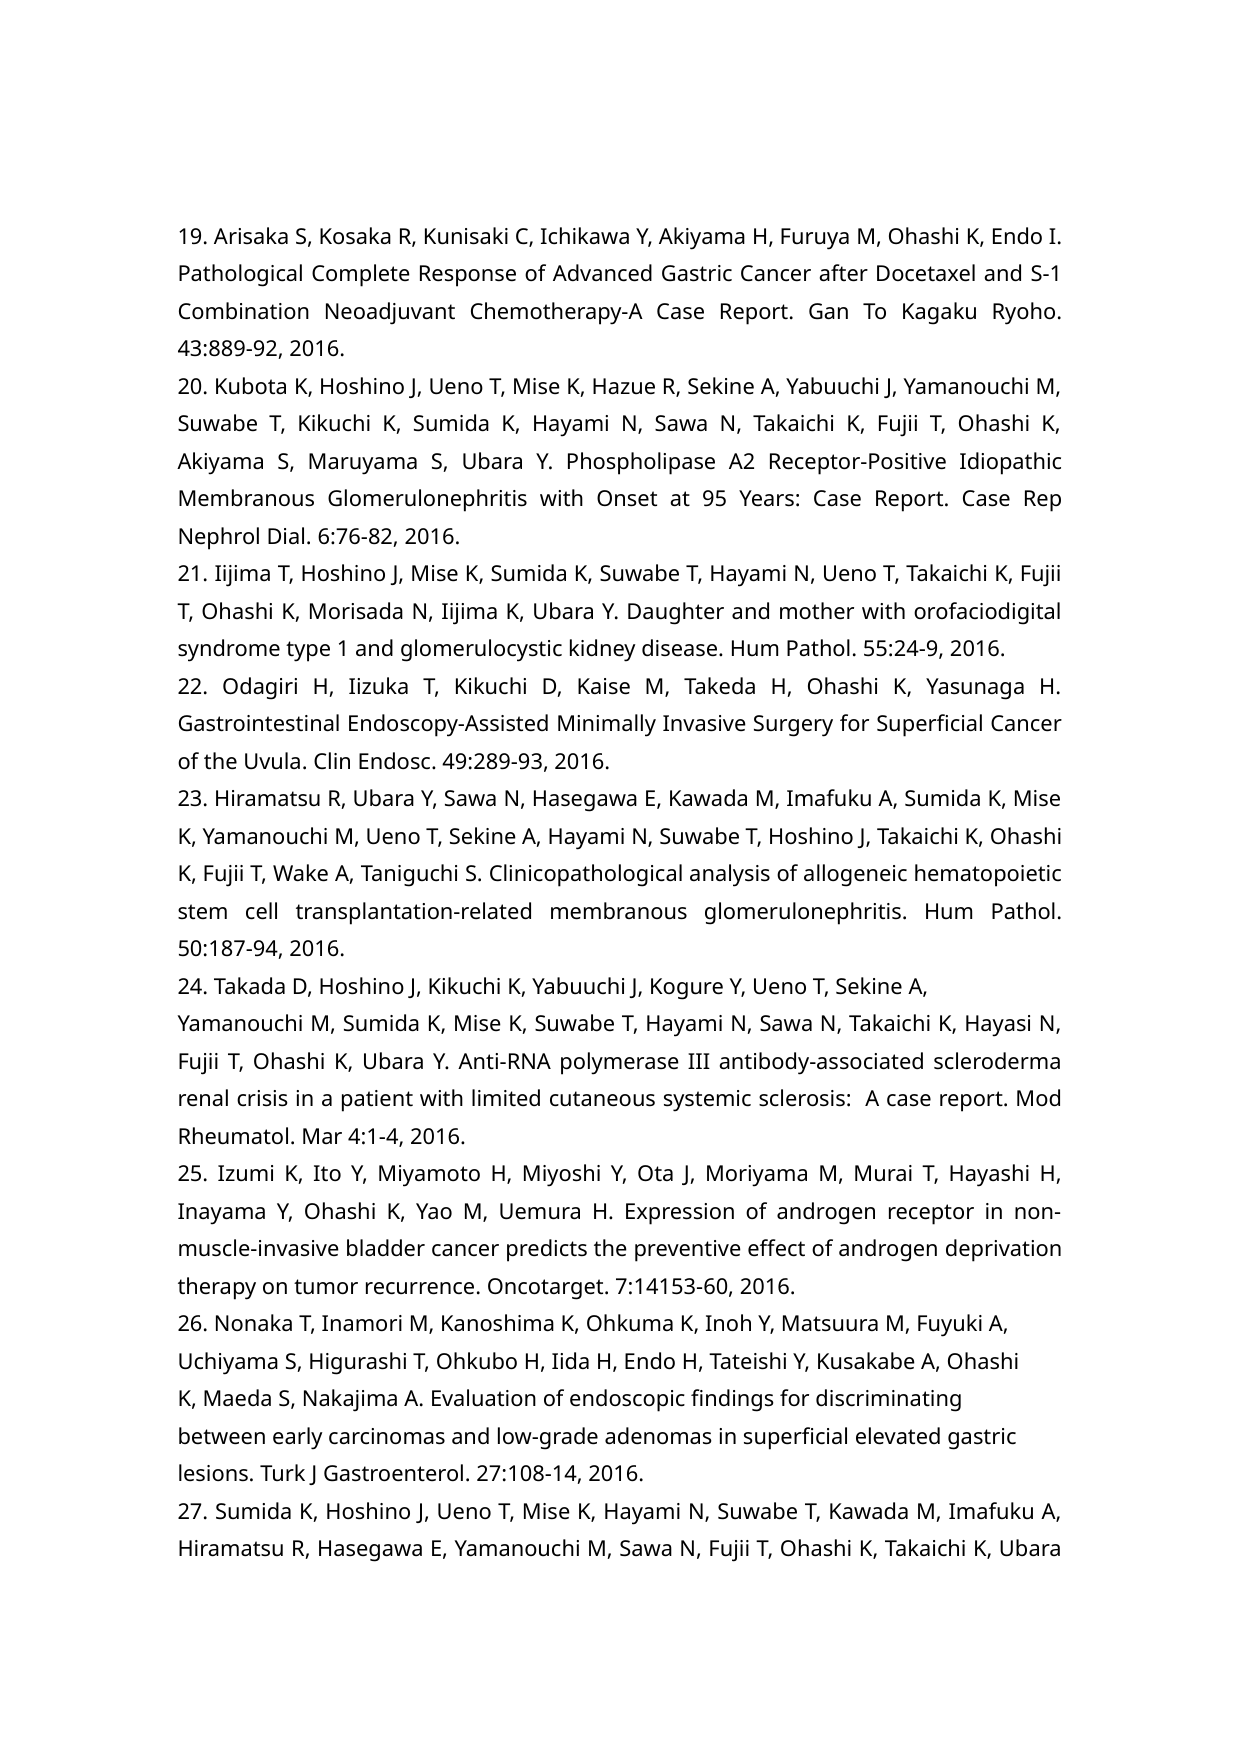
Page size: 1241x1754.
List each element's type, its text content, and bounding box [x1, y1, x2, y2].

text Uchiyama S, Higurashi T, Ohkubo H, Iida H, Endo H, Tateishi Y, Kusakabe A, Ohashi [177, 1342, 1063, 1379]
text 21. Iijima T, Hoshino J, Mise K, Sumida K, Suwabe T, Hayami N, Ueno T, Takaichi K, Fujii T, Ohashi K, Morisada N, Iijima K, Ubara Y. Daughter and mother with orofaciodigital syndrome type 1 and glomerulocystic kidney disease. Hum Pathol. 55:24-9, 2016. [177, 554, 1063, 667]
text 26. Nonaka T, Inamori M, Kanoshima K, Ohkuma K, Inoh Y, Matsuura M, Fuyuki A, [177, 1304, 1063, 1342]
text 25. Izumi K, Ito Y, Miyamoto H, Miyoshi Y, Ota J, Moriyama M, Murai T, Hayashi H, Inayama Y, Ohashi K, Yao M, Uemura H. Expression of androgen receptor in non-muscle-invasive bladder cancer predicts the preventive effect of androgen deprivation therapy on tumor recurrence. Oncotarget. 7:14153-60, 2016. [177, 1154, 1063, 1304]
text 23. Hiramatsu R, Ubara Y, Sawa N, Hasegawa E, Kawada M, Imafuku A, Sumida K, Mise K, Yamanouchi M, Ueno T, Sekine A, Hayami N, Suwabe T, Hoshino J, Takaichi K, Ohashi K, Fujii T, Wake A, Taniguchi S. Clinicopathological analysis of allogeneic hematopoietic stem cell transplantation-related membranous glomerulonephritis. Hum Pathol. 50:187-94, 2016. [177, 779, 1063, 967]
text 24. Takada D, Hoshino J, Kikuchi K, Yabuuchi J, Kogure Y, Ueno T, Sekine A, [177, 967, 1063, 1004]
text between early carcinomas and low-grade adenomas in superficial elevated gastric [177, 1417, 1063, 1454]
text Yamanouchi M, Sumida K, Mise K, Suwabe T, Hayami N, Sawa N, Takaichi K, Hayasi N, Fujii T, Ohashi K, Ubara Y. Anti-RNA polymerase III antibody-associated scleroderma renal crisis in a patient with limited cutaneous systemic sclerosis: A case report. Mod Rheumatol. Mar 4:1-4, 2016. [177, 1004, 1063, 1154]
text 19. Arisaka S, Kosaka R, Kunisaki C, Ichikawa Y, Akiyama H, Furuya M, Ohashi K, Endo I. Pathological Complete Response of Advanced Gastric Cancer after Docetaxel and S-1 Combination Neoadjuvant Chemotherapy-A Case Report. Gan To Kagaku Ryoho. 43:889-92, 2016. [177, 217, 1063, 367]
text K, Maeda S, Nakajima A. Evaluation of endoscopic findings for discriminating [177, 1379, 1063, 1417]
text 22. Odagiri H, Iizuka T, Kikuchi D, Kaise M, Takeda H, Ohashi K, Yasunaga H. Gastrointestinal Endoscopy-Assisted Minimally Invasive Surgery for Superficial Cancer of the Uvula. Clin Endosc. 49:289-93, 2016. [177, 667, 1063, 779]
text lesions. Turk J Gastroenterol. 27:108-14, 2016. [177, 1454, 1063, 1492]
text 20. Kubota K, Hoshino J, Ueno T, Mise K, Hazue R, Sekine A, Yabuuchi J, Yamanouchi M, Suwabe T, Kikuchi K, Sumida K, Hayami N, Sawa N, Takaichi K, Fujii T, Ohashi K, Akiyama S, Maruyama S, Ubara Y. Phospholipase A2 Receptor-Positive Idiopathic Membranous Glomerulonephritis with Onset at 95 Years: Case Report. Case Rep Nephrol Dial. 6:76-82, 2016. [177, 367, 1063, 554]
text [177, 1492, 1063, 1567]
